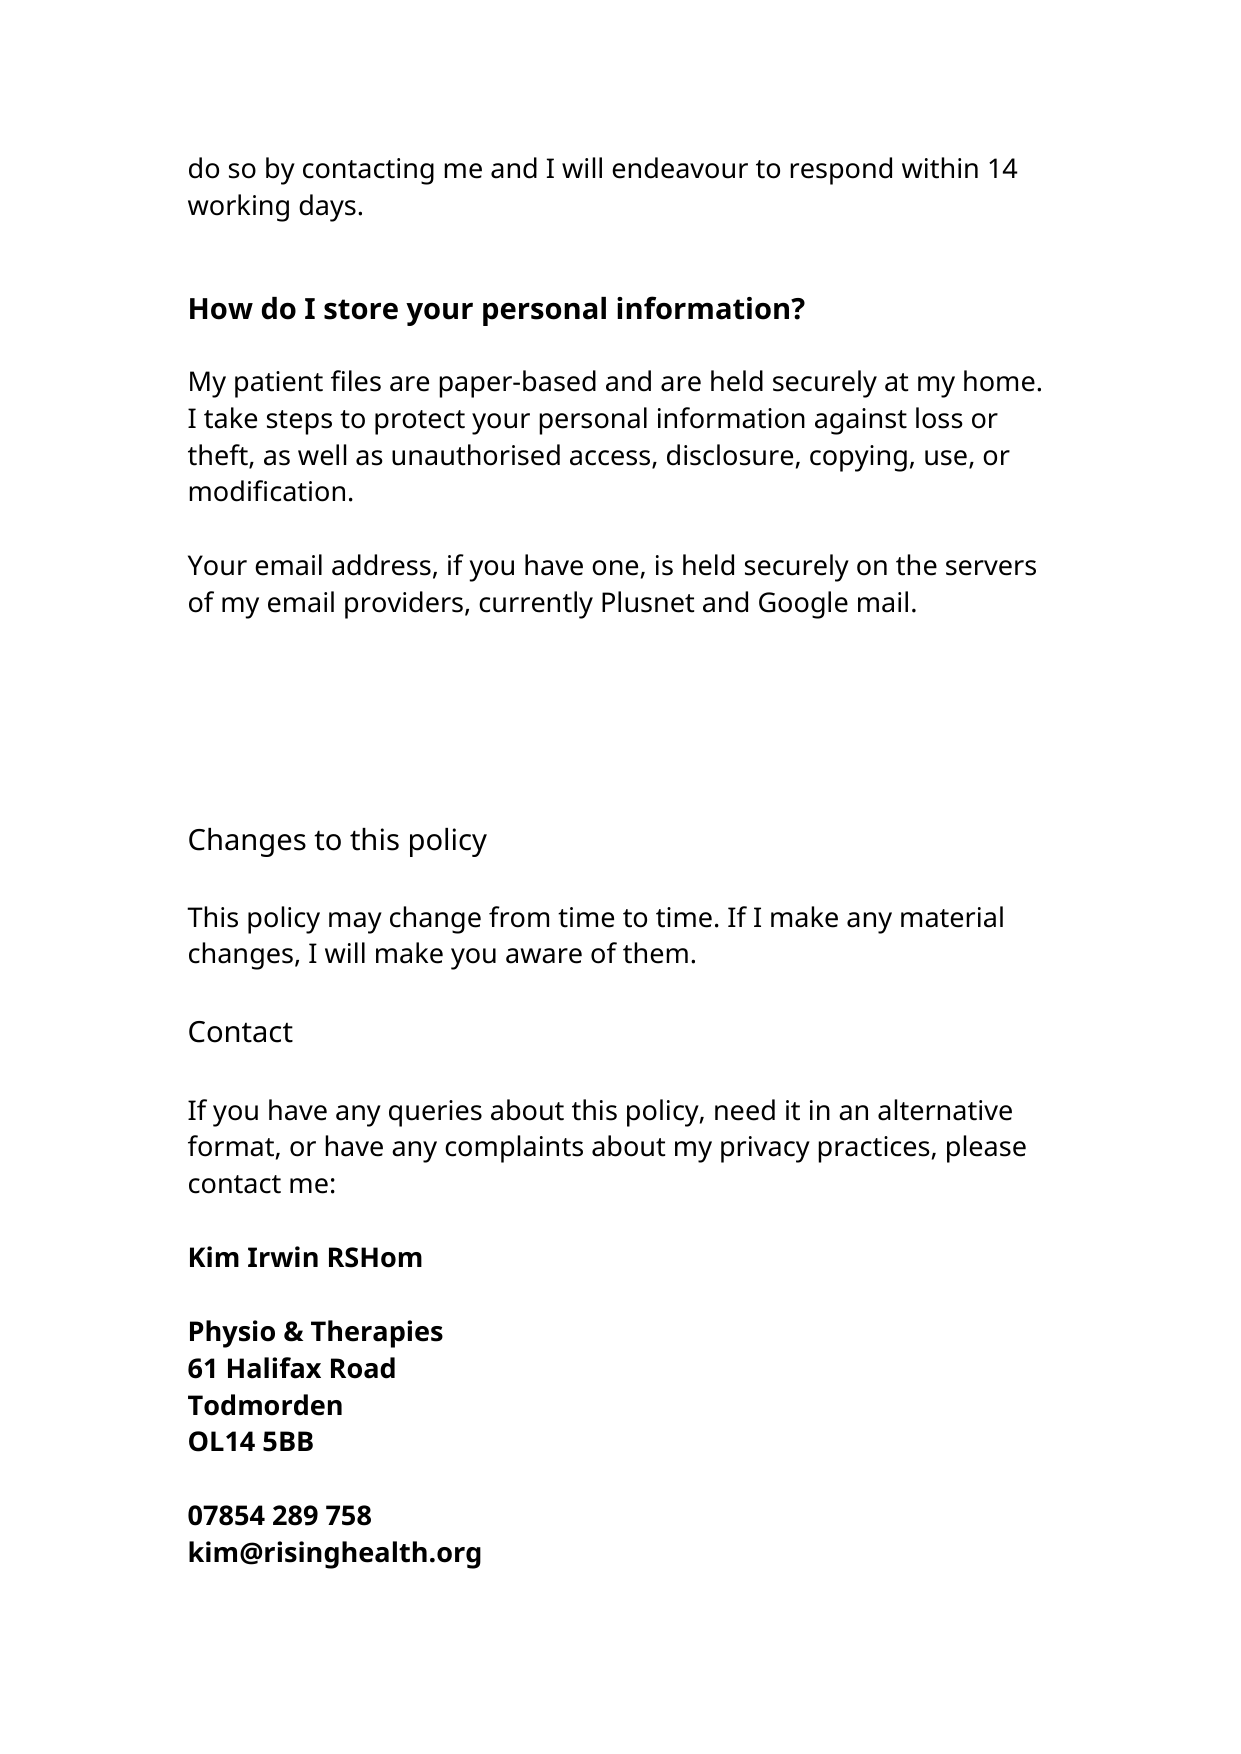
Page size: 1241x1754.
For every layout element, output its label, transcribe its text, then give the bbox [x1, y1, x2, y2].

text kim@risinghealth.org [187, 1533, 1053, 1570]
text Contact [187, 1012, 1053, 1051]
text My patient files are paper-based and are held securely at my home. I take steps to protect your personal information against loss or theft, as well as unauthorised access, disclosure, copying, use, or modification. [187, 362, 1053, 510]
text Kim Irwin RSHom [187, 1238, 1053, 1275]
text This policy may change from time to time. If I make any material changes, I will make you aware of them. [187, 898, 1053, 972]
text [187, 150, 1053, 224]
text If you have any queries about this policy, need it in an alternative format, or have any complaints about my privacy practices, please contact me: [187, 1091, 1053, 1202]
subtitle How do I store your personal information? [187, 288, 1053, 328]
text Your email address, if you have one, is held securely on the servers of my email providers, currently Plusnet and Google mail. [187, 547, 1053, 620]
text Changes to this policy [187, 819, 1053, 858]
text 07854 289 758 [187, 1497, 1053, 1533]
text Physio & Therapies 61 Halifax Road Todmorden OL14 5BB [187, 1312, 1053, 1460]
